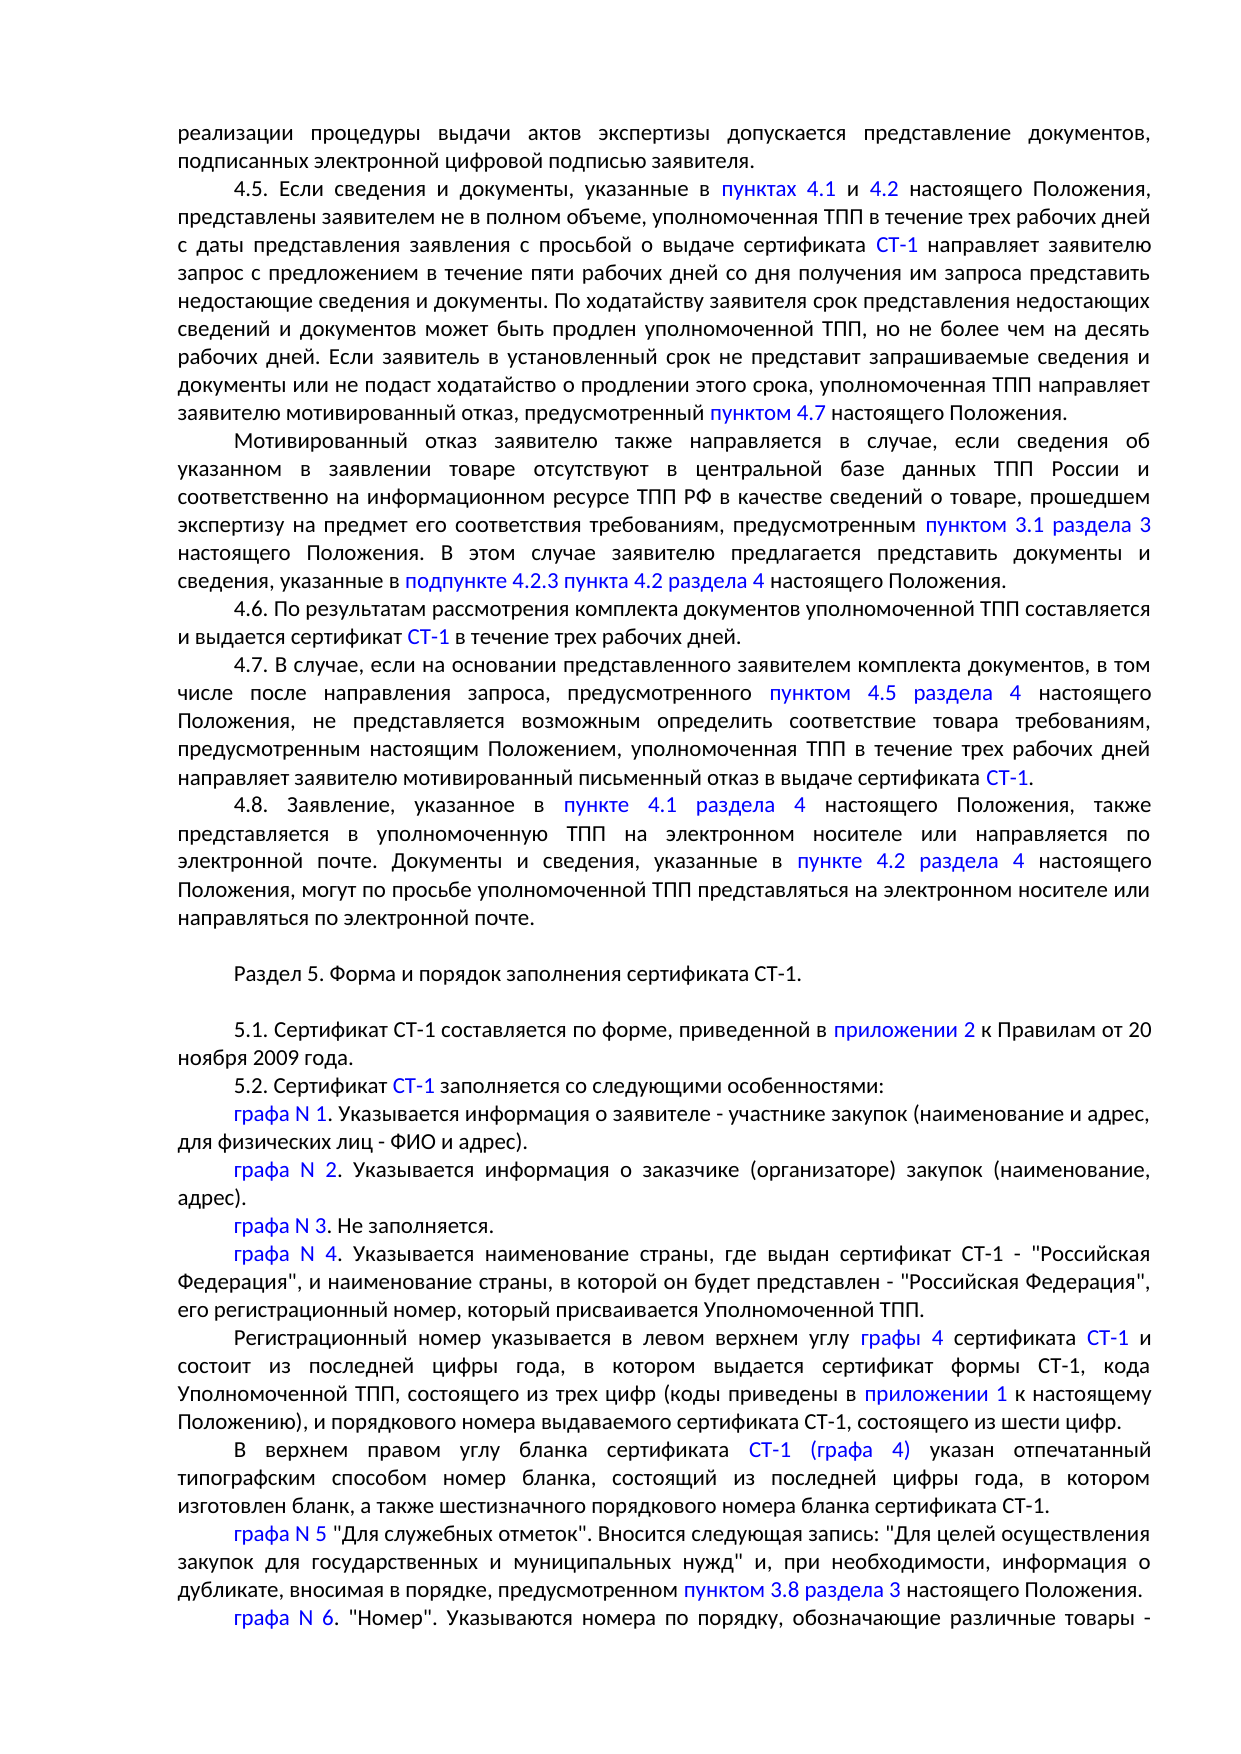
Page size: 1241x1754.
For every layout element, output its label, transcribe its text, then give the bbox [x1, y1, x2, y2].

text Регистрационный номер указывается в левом верхнем углу графы 4 сертификата СТ-1 и состоит из последней цифры года, в котором выдается сертификат формы СТ-1, кода Уполномоченной ТПП, состоящего из трех цифр (коды приведены в приложении 1 к настоящему Положению), и порядкового номера выдаваемого сертификата СТ-1, состоящего из шести цифр. [177, 1323, 1152, 1435]
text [177, 118, 1152, 174]
text графа N 3. Не заполняется. [177, 1211, 1152, 1239]
text В верхнем правом углу бланка сертификата СТ-1 (графа 4) указан отпечатанный типографским способом номер бланка, состоящий из последней цифры года, в котором изготовлен бланк, а также шестизначного порядкового номера бланка сертификата СТ-1. [177, 1435, 1152, 1519]
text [177, 1603, 1152, 1631]
text 4.5. Если сведения и документы, указанные в пунктах 4.1 и 4.2 настоящего Положения, представлены заявителем не в полном объеме, уполномоченная ТПП в течение трех рабочих дней с даты представления заявления с просьбой о выдаче сертификата СТ-1 направляет заявителю запрос с предложением в течение пяти рабочих дней со дня получения им запроса представить недостающие сведения и документы. По ходатайству заявителя срок представления недостающих сведений и документов может быть продлен уполномоченной ТПП, но не более чем на десять рабочих дней. Если заявитель в установленный срок не представит запрашиваемые сведения и документы или не подаст ходатайство о продлении этого срока, уполномоченная ТПП направляет заявителю мотивированный отказ, предусмотренный пунктом 4.7 настоящего Положения. [177, 174, 1152, 426]
text Раздел 5. Форма и порядок заполнения сертификата СТ-1. [177, 959, 1152, 987]
text 4.8. Заявление, указанное в пункте 4.1 раздела 4 настоящего Положения, также представляется в уполномоченную ТПП на электронном носителе или направляется по электронной почте. Документы и сведения, указанные в пункте 4.2 раздела 4 настоящего Положения, могут по просьбе уполномоченной ТПП представляться на электронном носителе или направляться по электронной почте. [177, 791, 1152, 931]
text графа N 5 "Для служебных отметок". Вносится следующая запись: "Для целей осуществления закупок для государственных и муниципальных нужд" и, при необходимости, информация о дубликате, вносимая в порядке, предусмотренном пунктом 3.8 раздела 3 настоящего Положения. [177, 1519, 1152, 1603]
text 4.7. В случае, если на основании представленного заявителем комплекта документов, в том числе после направления запроса, предусмотренного пунктом 4.5 раздела 4 настоящего Положения, не представляется возможным определить соответствие товара требованиям, предусмотренным настоящим Положением, уполномоченная ТПП в течение трех рабочих дней направляет заявителю мотивированный письменный отказ в выдаче сертификата СТ-1. [177, 651, 1152, 791]
text графа N 4. Указывается наименование страны, где выдан сертификат СТ-1 - "Российская Федерация", и наименование страны, в которой он будет представлен - "Российская Федерация", его регистрационный номер, который присваивается Уполномоченной ТПП. [177, 1239, 1152, 1323]
text Мотивированный отказ заявителю также направляется в случае, если сведения об указанном в заявлении товаре отсутствуют в центральной базе данных ТПП России и соответственно на информационном ресурсе ТПП РФ в качестве сведений о товаре, прошедшем экспертизу на предмет его соответствия требованиям, предусмотренным пунктом 3.1 раздела 3 настоящего Положения. В этом случае заявителю предлагается представить документы и сведения, указанные в подпункте 4.2.3 пункта 4.2 раздела 4 настоящего Положения. [177, 426, 1152, 594]
text графа N 2. Указывается информация о заказчике (организаторе) закупок (наименование, адрес). [177, 1155, 1152, 1211]
text 4.6. По результатам рассмотрения комплекта документов уполномоченной ТПП составляется и выдается сертификат СТ-1 в течение трех рабочих дней. [177, 594, 1152, 651]
text графа N 1. Указывается информация о заявителе - участнике закупок (наименование и адрес, для физических лиц - ФИО и адрес). [177, 1099, 1152, 1155]
text 5.2. Сертификат СТ-1 заполняется со следующими особенностями: [177, 1071, 1152, 1099]
text 5.1. Сертификат СТ-1 составляется по форме, приведенной в приложении 2 к Правилам от 20 ноября 2009 года. [177, 1015, 1152, 1071]
